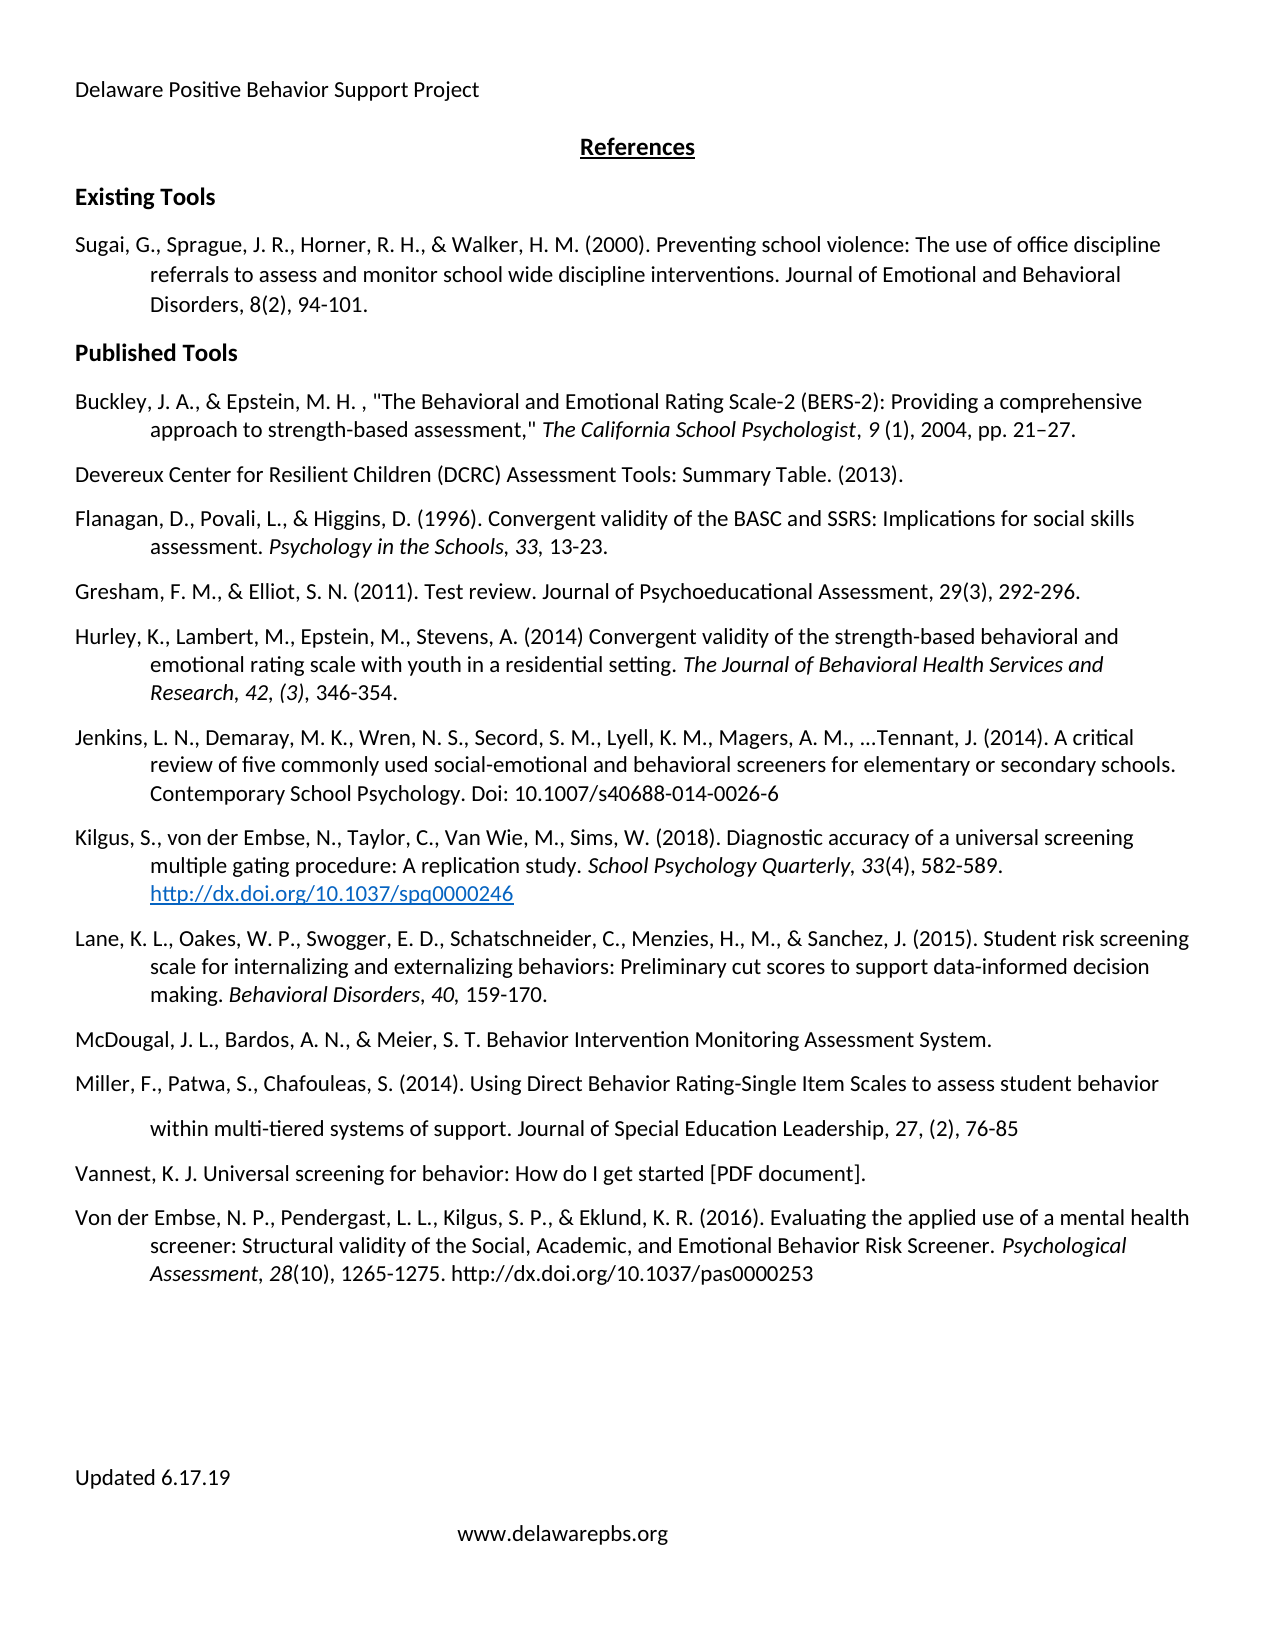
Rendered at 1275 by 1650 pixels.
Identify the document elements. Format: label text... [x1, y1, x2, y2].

text within multi-tiered systems of support. Journal of Special Education Leadership, 27, (2), 76-85 [75, 1114, 1200, 1142]
text Vannest, K. J. Universal screening for behavior: How do I get started [PDF document]. [75, 1159, 1200, 1187]
text Sugai, G., Sprague, J. R., Horner, R. H., & Walker, H. M. (2000). Preventing school violence: The use of office discipline referrals to assess and monitor school wide discipline interventions. Journal of Emotional and Behavioral Disorders, 8(2), 94-101. [75, 230, 1200, 319]
text Published Tools [75, 337, 1200, 368]
text Von der Embse, N. P., Pendergast, L. L., Kilgus, S. P., & Eklund, K. R. (2016). Evaluating the applied use of a mental health screener: Structural validity of the Social, Academic, and Emotional Behavior Risk Screener. Psychological Assessment, 28(10), 1265-1275. http://dx.doi.org/10.1037/pas0000253 [75, 1203, 1200, 1288]
text Lane, K. L., Oakes, W. P., Swogger, E. D., Schatschneider, C., Menzies, H., M., & Sanchez, J. (2015). Student risk screening scale for internalizing and externalizing behaviors: Preliminary cut scores to support data-informed decision making. Behavioral Disorders, 40, 159-170. [75, 924, 1200, 1008]
text Devereux Center for Resilient Children (DCRC) Assessment Tools: Summary Table. (2013). [75, 460, 1200, 488]
text Jenkins, L. N., Demaray, M. K., Wren, N. S., Secord, S. M., Lyell, K. M., Magers, A. M., ...Tennant, J. (2014). A critical review of five commonly used social-emotional and behavioral screeners for elementary or secondary schools. Contemporary School Psychology. Doi: 10.1007/s40688-014-0026-6 [75, 723, 1200, 807]
text Buckley, J. A., & Epstein, M. H. , "The Behavioral and Emotional Rating Scale-2 (BERS-2): Providing a comprehensive approach to strength-based assessment," The California School Psychologist, 9 (1), 2004, pp. 21–27. [75, 387, 1200, 443]
text Kilgus, S., von der Embse, N., Taylor, C., Van Wie, M., Sims, W. (2018). Diagnostic accuracy of a universal screening multiple gating procedure: A replication study. School Psychology Quarterly, 33(4), 582-589. http://dx.doi.org/10.1037/spq0000246 [75, 823, 1200, 907]
text References [75, 131, 1200, 162]
text Miller, F., Patwa, S., Chafouleas, S. (2014). Using Direct Behavior Rating-Single Item Scales to assess student behavior [75, 1069, 1200, 1097]
text McDougal, J. L., Bardos, A. N., & Meier, S. T. Behavior Intervention Monitoring Assessment System. [75, 1025, 1200, 1053]
text Flanagan, D., Povali, L., & Higgins, D. (1996). Convergent validity of the BASC and SSRS: Implications for social skills assessment. Psychology in the Schools, 33, 13-23. [75, 504, 1200, 561]
text Gresham, F. M., & Elliot, S. N. (2011). Test review. Journal of Psychoeducational Assessment, 29(3), 292-296. [75, 577, 1200, 605]
text Existing Tools [75, 181, 1200, 211]
text Hurley, K., Lambert, M., Epstein, M., Stevens, A. (2014) Convergent validity of the strength-based behavioral and emotional rating scale with youth in a residential setting. The Journal of Behavioral Health Services and Research, 42, (3), 346-354. [75, 622, 1200, 706]
